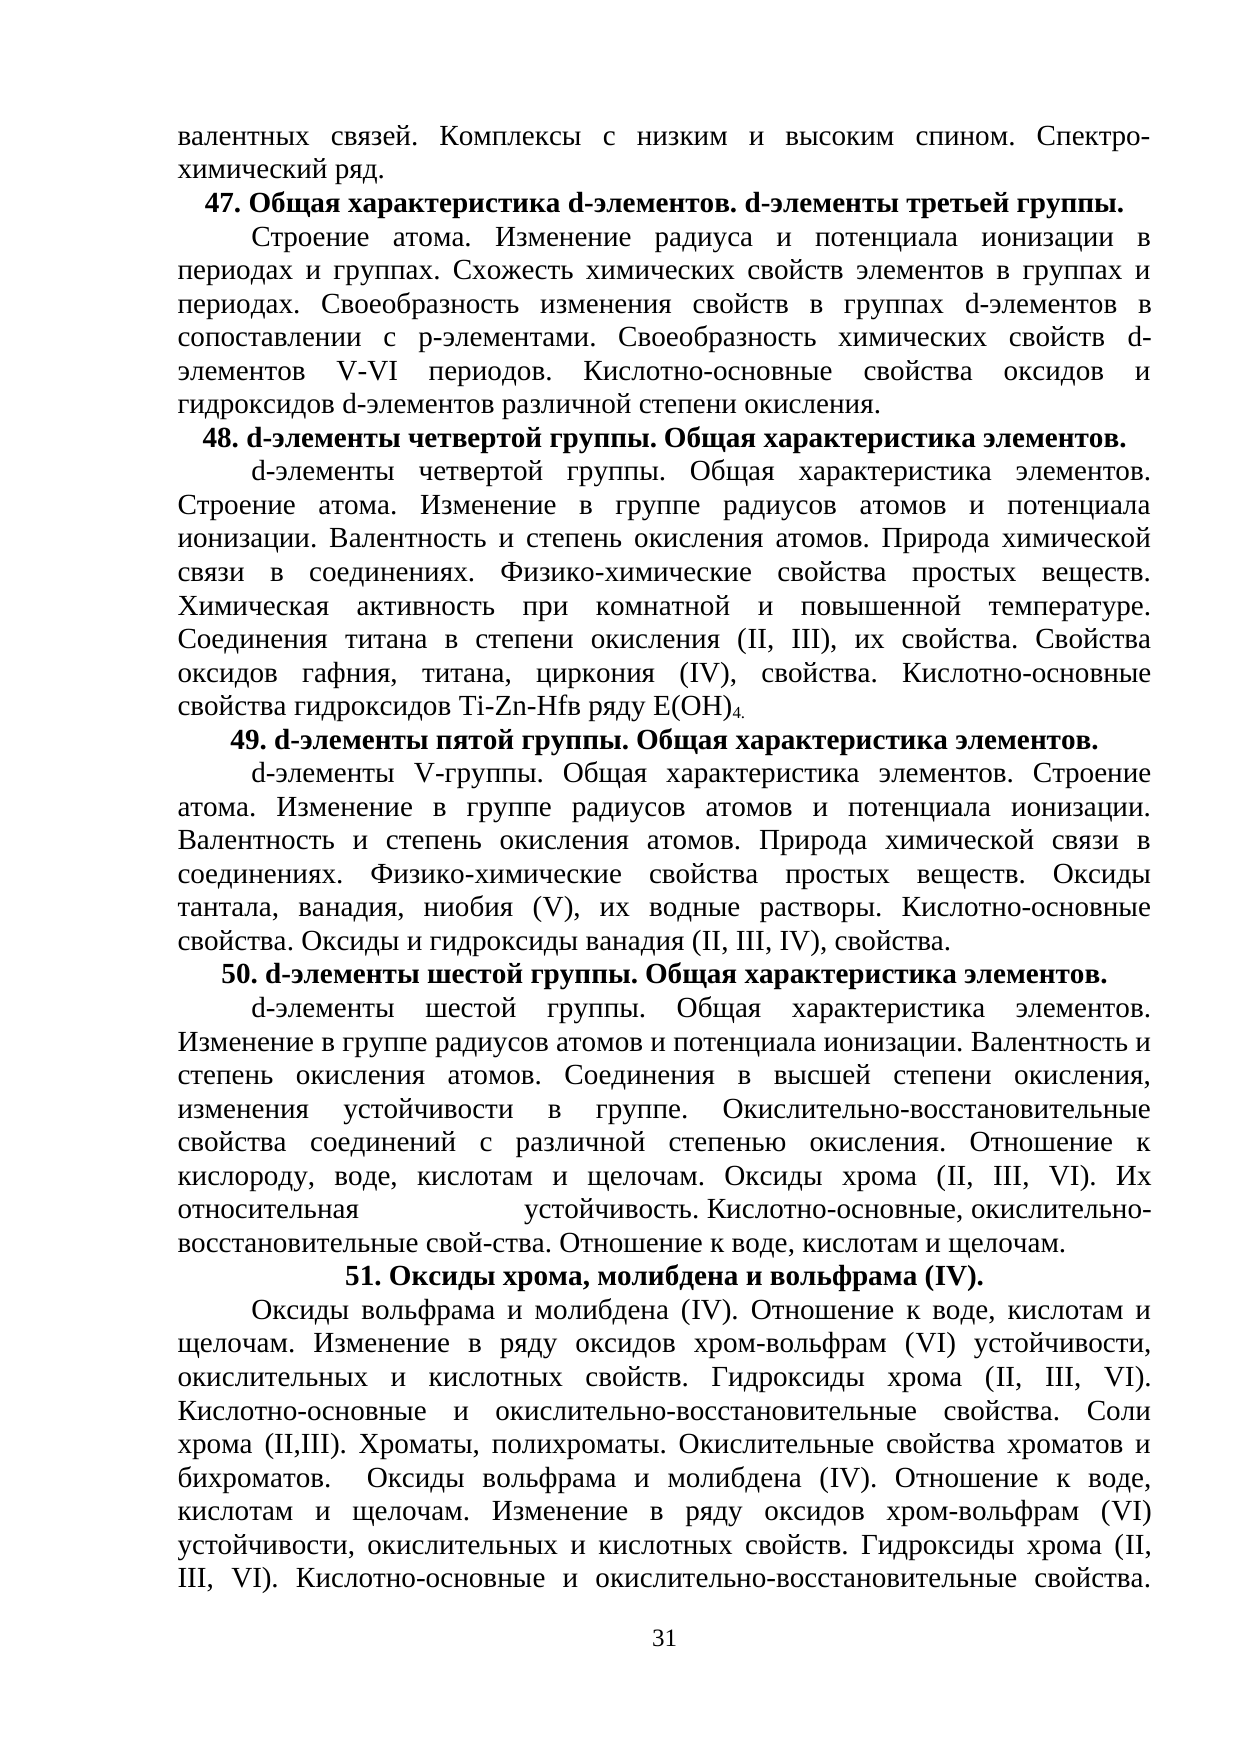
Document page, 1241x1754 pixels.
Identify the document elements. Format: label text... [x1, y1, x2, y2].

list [177, 1292, 1152, 1594]
list d-элементы V-группы. Общая характеристика элементов. Строение атома. Изменение в группе радиусов атомов и потенциала ионизации. Валентность и степень окисления атомов. Природа химической связи в соединениях. Физико-химические свойства простых веществ. Оксиды тантала, ванадия, ниобия (V), их водные растворы. Кислотно-основные свойства. Оксиды и гидроксиды ванадия (II, III, IV), свойства. [177, 755, 1152, 957]
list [177, 118, 1152, 185]
text 50. d-элементы шестой группы. Общая характеристика элементов. [177, 957, 1152, 990]
list 47. Общая характеристика d-элементов. d-элементы третьей группы. [177, 185, 1152, 219]
text 48. d-элементы четвертой группы. Общая характеристика элементов. [177, 420, 1152, 453]
text 49. d-элементы пятой группы. Общая характеристика элементов. [177, 722, 1152, 755]
list 51. Оксиды хрома, молибдена и вольфрама (IV). [177, 1258, 1152, 1292]
list d-элементы шестой группы. Общая характеристика элементов. Изменение в группе радиусов атомов и потенциала ионизации. Валентность и степень окисления атомов. Соединения в высшей степени окисления, изменения устойчивости в группе. Окислительно-восстановительные свойства соединений с различной степенью окисления. Отношение к кислороду, воде, кислотам и щелочам. Оксиды хрома (II, III, VI). Их относительная устойчивость. Кислотно-основные, окислительно-восстановительные свой-ства. Отношение к воде, кислотам и щелочам. [177, 990, 1152, 1258]
list d-элементы четвертой группы. Общая характеристика элементов. Строение атома. Изменение в группе радиусов атомов и потенциала ионизации. Валентность и степень окисления атомов. Природа химической связи в соединениях. Физико-химические свойства простых веществ. Химическая активность при комнатной и повышенной температуре. Соединения титана в степени окисления (II, III), их свойства. Свойства оксидов гафния, титана, циркония (IV), свойства. Кислотно-основные свойства гидроксидов Ti-Zn-Hfв ряду E(OH)4. [177, 453, 1152, 722]
list Строение атома. Изменение радиуса и потенциала ионизации в периодах и группах. Схожесть химических свойств элементов в группах и периодах. Своеобразность изменения свойств в группах d-элементов в сопоставлении с p-элементами. Своеобразность химических свойств d-элементов V-VI периодов. Кислотно-основные свойства оксидов и гидроксидов d-элементов различной степени окисления. [177, 219, 1152, 420]
